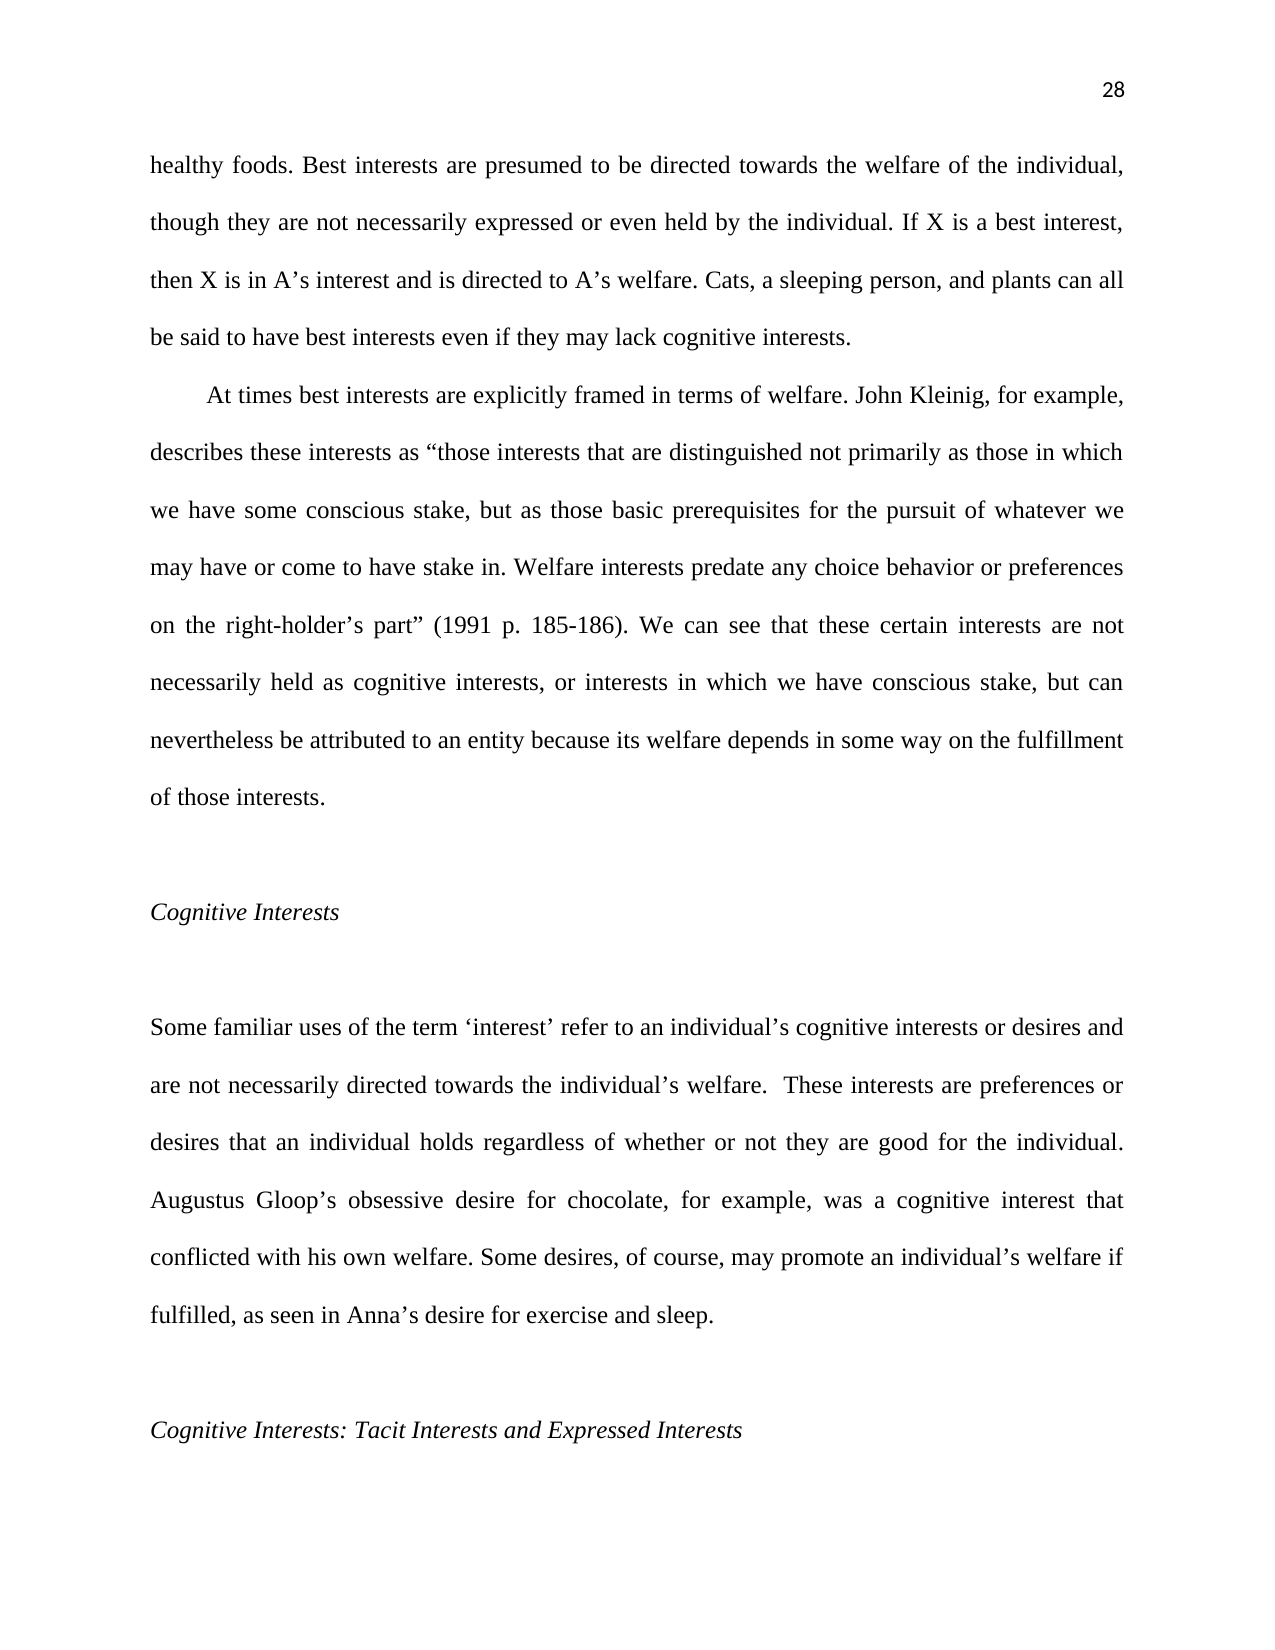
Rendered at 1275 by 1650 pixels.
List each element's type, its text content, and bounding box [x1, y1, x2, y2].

text Some familiar uses of the term ‘interest’ refer to an individual’s cognitive interests or desires and are not necessarily directed towards the individual’s welfare. These interests are preferences or desires that an individual holds regardless of whether or not they are good for the individual. Augustus Gloop’s obsessive desire for chocolate, for example, was a cognitive interest that conflicted with his own welfare. Some desires, of course, may promote an individual’s welfare if fulfilled, as seen in Anna’s desire for exercise and sleep. [150, 1012, 1125, 1329]
text Cognitive Interests: Tacit Interests and Expressed Interests [150, 1415, 1125, 1444]
text At times best interests are explicitly framed in terms of welfare. John Kleinig, for example, describes these interests as “those interests that are distinguished not primarily as those in which we have some conscious stake, but as those basic prerequisites for the pursuit of whatever we may have or come to have stake in. Welfare interests predate any choice behavior or preferences on the right-holder’s part” (1991 p. 185-186). We can see that these certain interests are not necessarily held as cognitive interests, or interests in which we have conscious stake, but can nevertheless be attributed to an entity because its welfare depends in some way on the fulfillment of those interests. [150, 380, 1125, 811]
text Cognitive Interests [150, 897, 1125, 926]
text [150, 150, 1125, 351]
